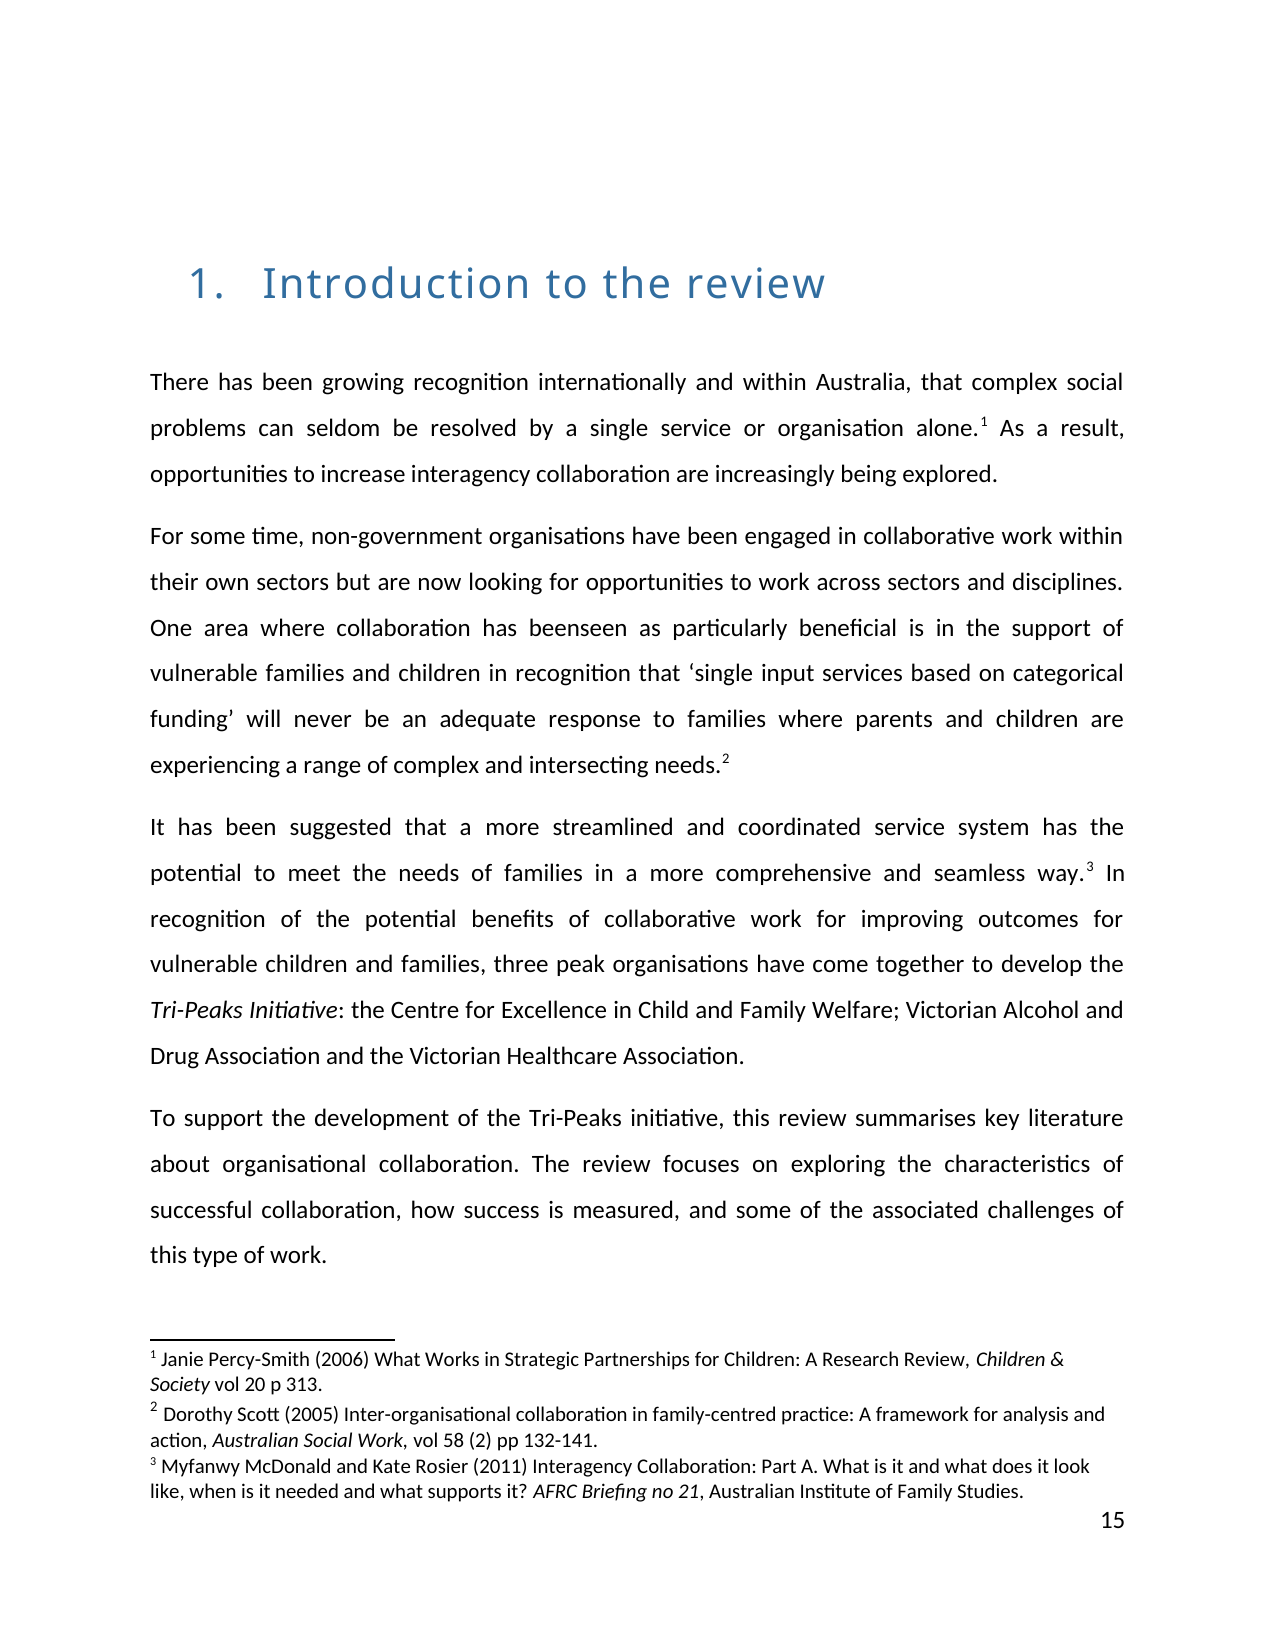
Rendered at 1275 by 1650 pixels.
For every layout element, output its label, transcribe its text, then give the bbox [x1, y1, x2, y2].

text There has been growing recognition internationally and within Australia, that complex social problems can seldom be resolved by a single service or organisation alone. As a result, opportunities to increase interagency collaboration are increasingly being explored. [150, 366, 1125, 488]
subtitle Introduction to the review [187, 254, 1125, 311]
text It has been suggested that a more streamlined and coordinated service system has the potential to meet the needs of families in a more comprehensive and seamless way. In recognition of the potential benefits of collaborative work for improving outcomes for vulnerable children and families, three peak organisations have come together to develop the Tri-Peaks Initiative: the Centre for Excellence in Child and Family Welfare; Victorian Alcohol and Drug Association and the Victorian Healthcare Association. [150, 811, 1125, 1070]
text For some time, non-government organisations have been engaged in collaborative work within their own sectors but are now looking for opportunities to work across sectors and disciplines. One area where collaboration has beenseen as particularly beneficial is in the support of vulnerable families and children in recognition that ‘single input services based on categorical funding’ will never be an adequate response to families where parents and children are experiencing a range of complex and intersecting needs. [150, 520, 1125, 779]
text To support the development of the Tri-Peaks initiative, this review summarises key literature about organisational collaboration. The review focuses on exploring the characteristics of successful collaboration, how success is measured, and some of the associated challenges of this type of work. [150, 1102, 1125, 1270]
